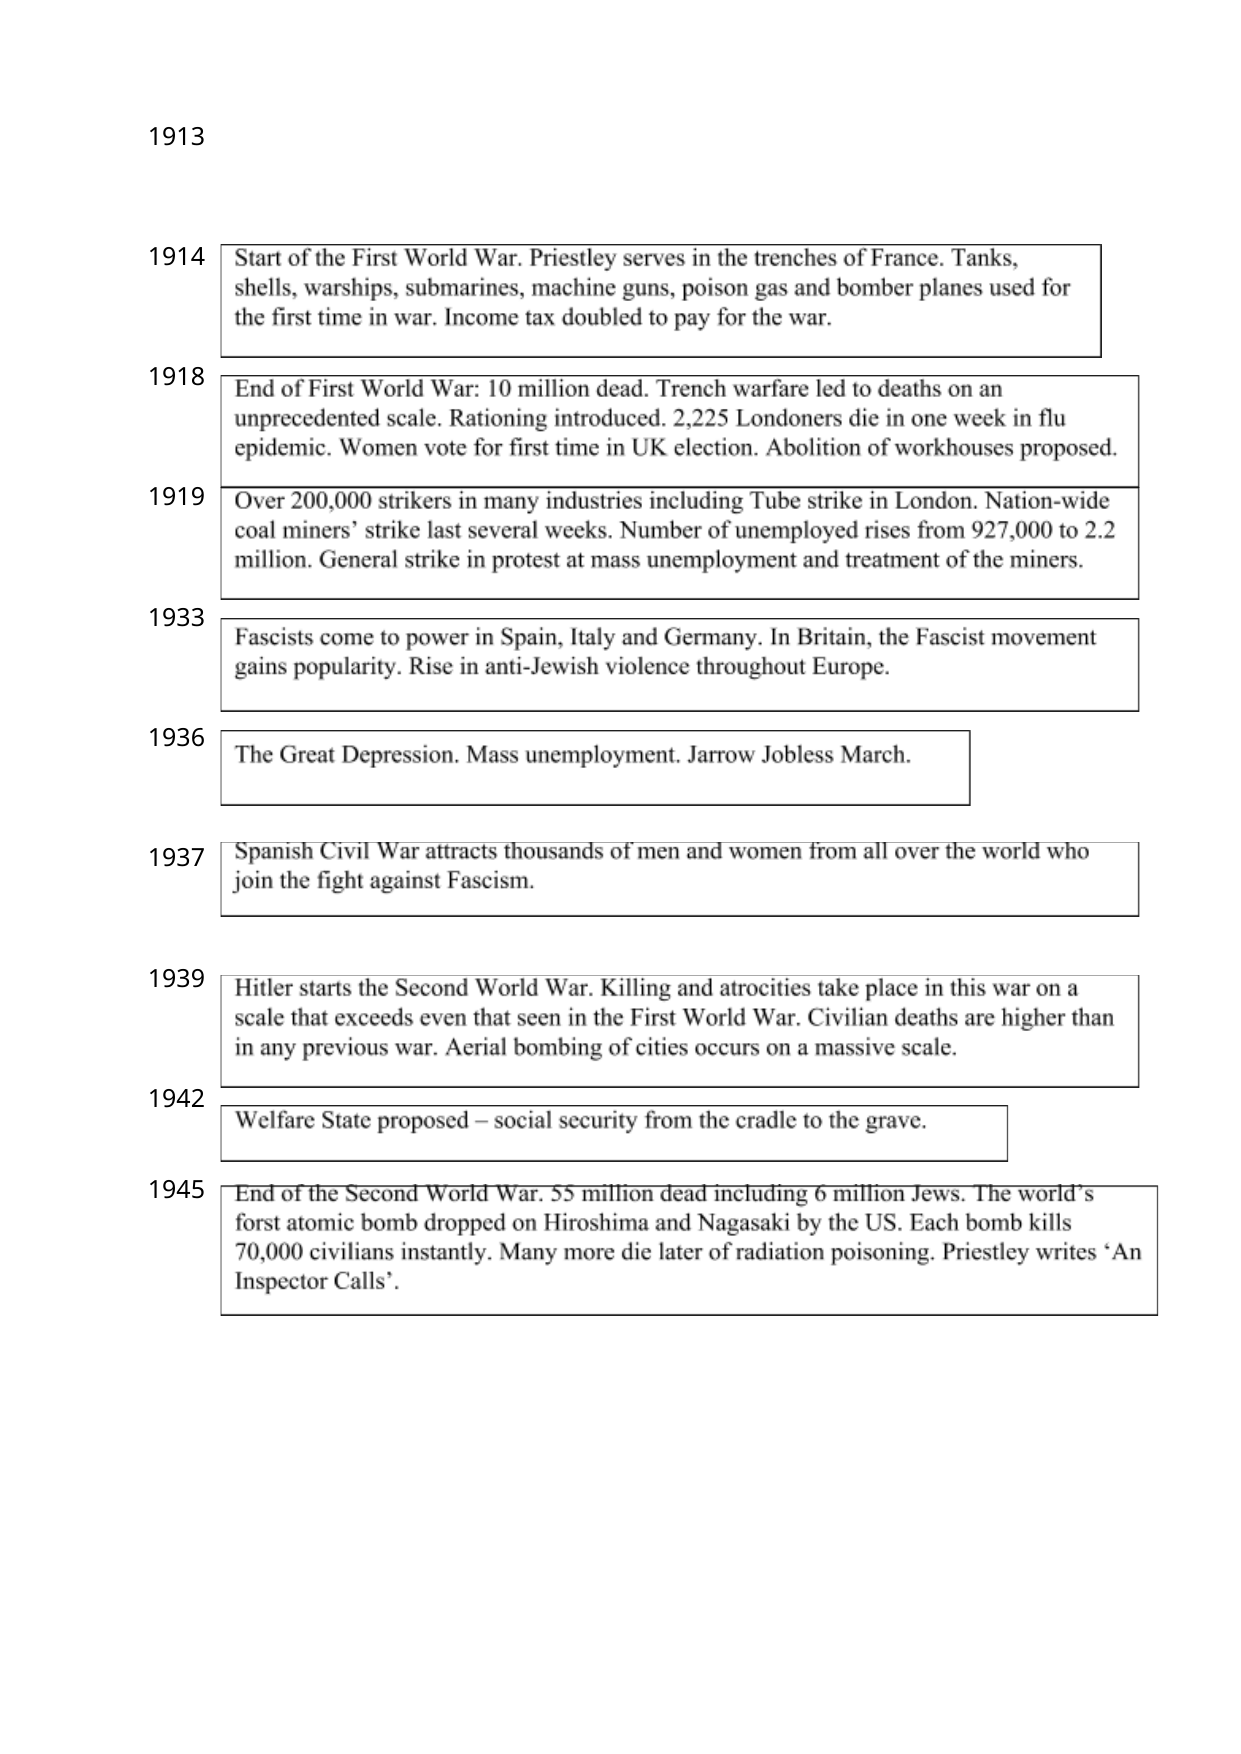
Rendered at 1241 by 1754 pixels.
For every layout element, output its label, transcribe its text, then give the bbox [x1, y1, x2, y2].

picture [220, 375, 1140, 600]
picture [220, 730, 971, 806]
picture [220, 1184, 1159, 1316]
picture [220, 975, 1140, 1088]
text 1919 [148, 479, 220, 513]
text 1936 [148, 720, 1092, 754]
text 1939 [148, 960, 1092, 994]
picture [220, 244, 1102, 358]
picture [220, 842, 1140, 917]
text 1937 [148, 840, 1092, 874]
text 1945 [148, 1172, 1092, 1206]
picture [220, 1105, 1009, 1162]
text 1914 [148, 238, 1092, 272]
text 1942 [148, 1081, 1092, 1115]
text 1913 [148, 118, 1092, 152]
text 1933 [148, 599, 1092, 633]
picture [220, 618, 1140, 712]
text 1918 [148, 359, 1092, 393]
